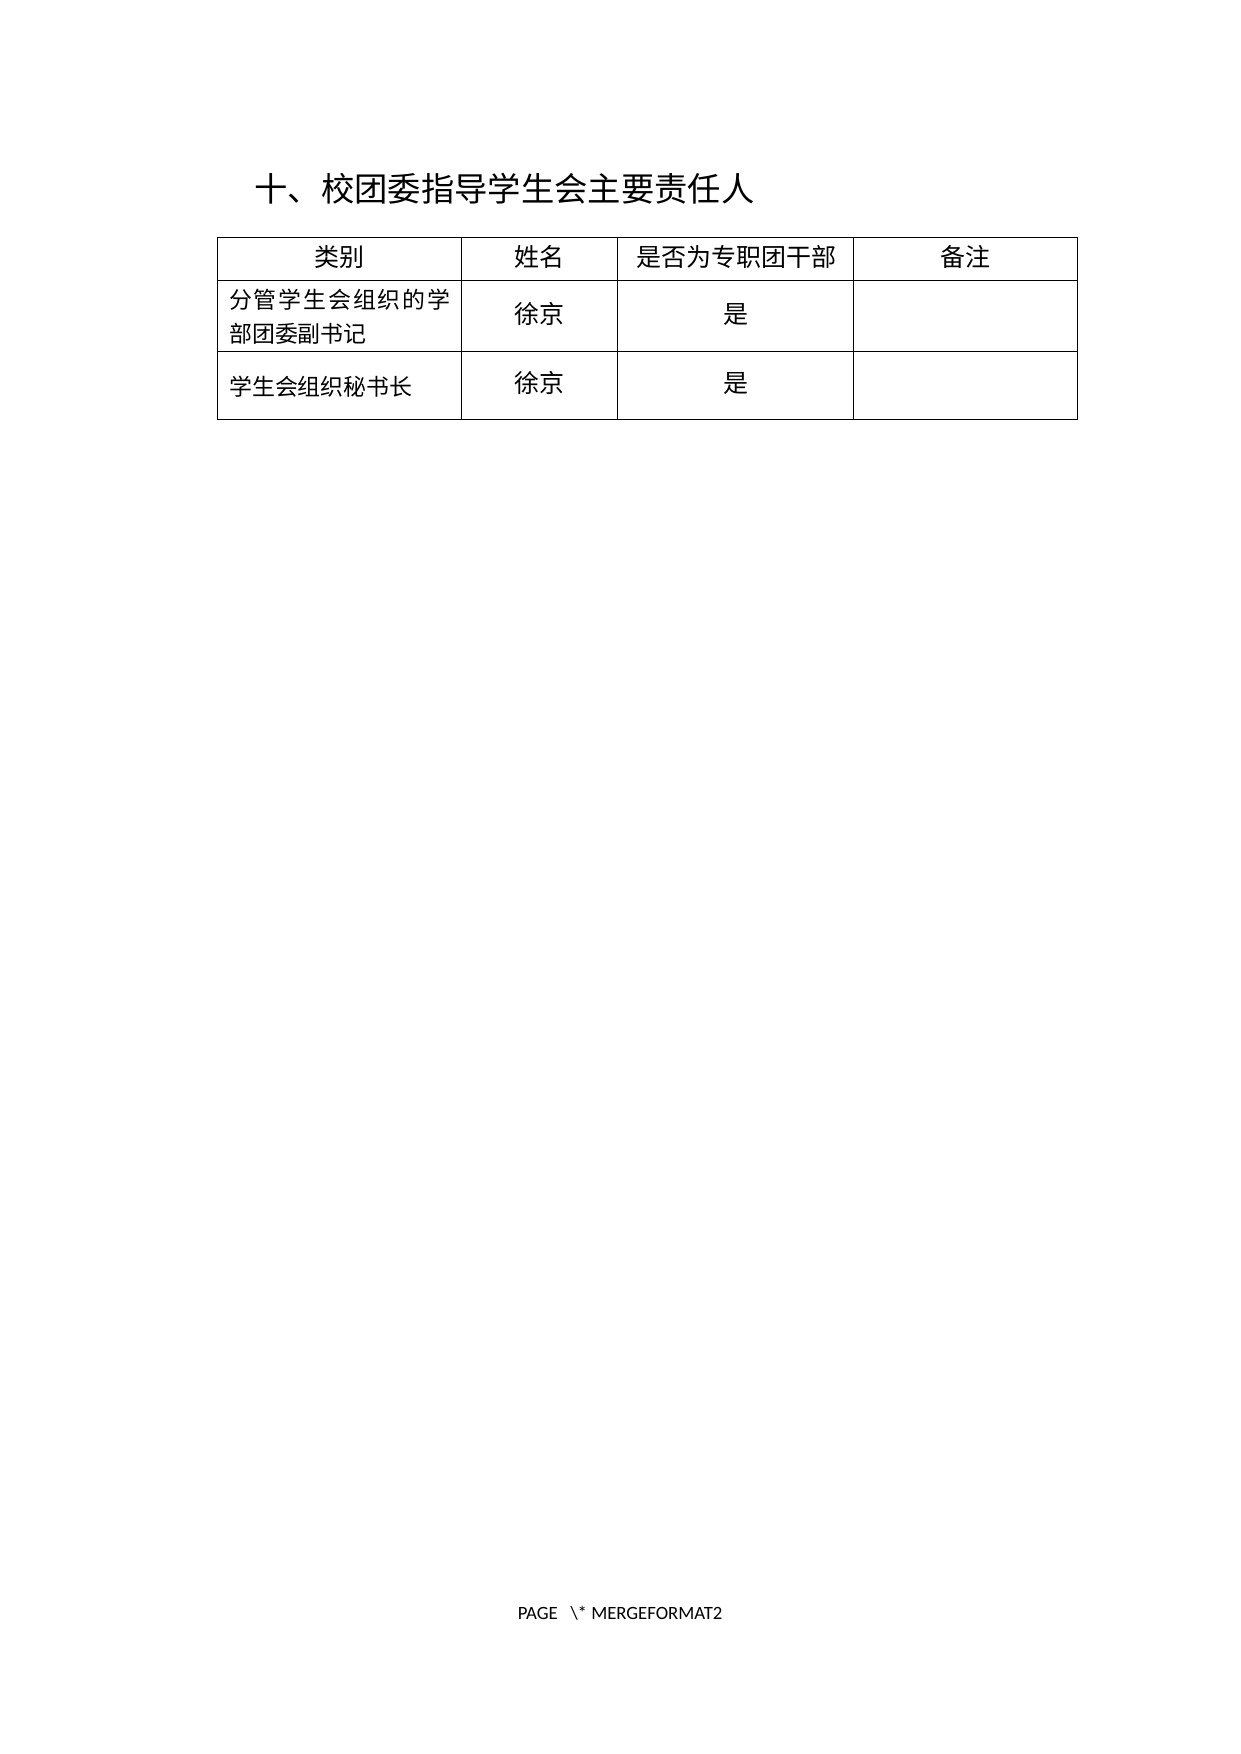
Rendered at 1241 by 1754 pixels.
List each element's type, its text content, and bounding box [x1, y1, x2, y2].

table_cell 分管学生会组织的学部团委副书记 [218, 281, 461, 351]
text 十、校团委指导学生会主要责任人 [187, 154, 1053, 219]
table_cell 是 [618, 352, 853, 419]
table_header 姓名 [462, 238, 617, 279]
table_header 类别 [218, 238, 461, 279]
table_cell 是 [618, 281, 853, 351]
table_cell 徐京 [462, 352, 617, 419]
table_header 备注 [854, 238, 1077, 279]
table_cell 徐京 [462, 281, 617, 351]
table_cell [854, 352, 1077, 419]
table_cell [854, 281, 1077, 351]
table_header 是否为专职团干部 [618, 238, 853, 279]
table_cell 学生会组织秘书长 [218, 352, 461, 419]
